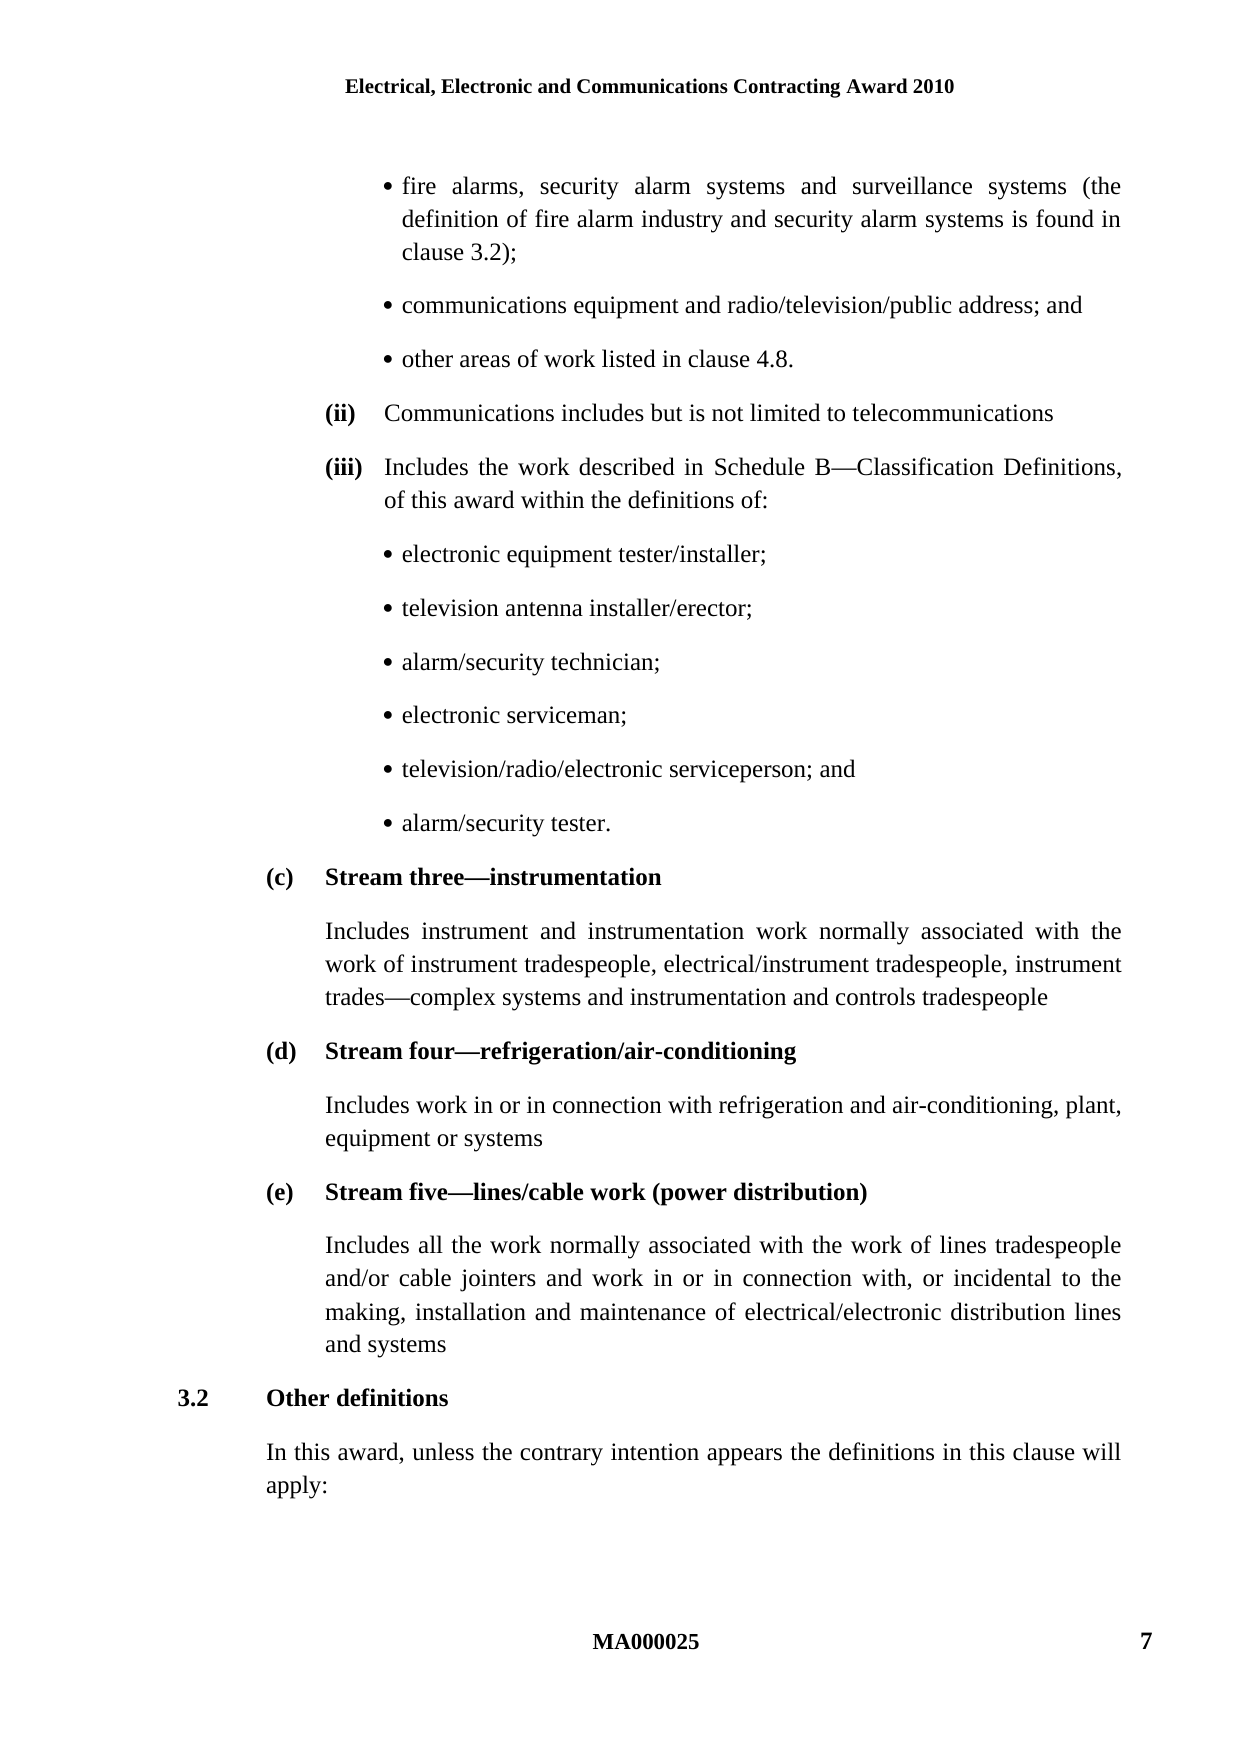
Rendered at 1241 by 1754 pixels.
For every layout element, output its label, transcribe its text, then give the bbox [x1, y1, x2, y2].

text Includes the work described in Schedule B—Classification Definitions, of this award within the definitions of: [325, 452, 1122, 514]
text communications equipment and radio/television/public address; and [384, 291, 1122, 319]
text alarm/security tester. [384, 808, 1122, 837]
text Communications includes but is not limited to telecommunications [325, 398, 1122, 427]
text Includes instrument and instrumentation work normally associated with the work of instrument tradespeople, electrical/instrument tradespeople, instrument trades—complex systems and instrumentation and controls tradespeople [325, 916, 1122, 1011]
text alarm/security technician; [384, 647, 1122, 676]
text In this award, unless the contrary intention appears the definitions in this clause will apply: [266, 1437, 1122, 1499]
text Stream three—instrumentation [266, 862, 1122, 891]
text electronic serviceman; [384, 701, 1122, 729]
text other areas of work listed in clause 4.8. [384, 344, 1122, 373]
text Other definitions [177, 1383, 1122, 1412]
text Includes all the work normally associated with the work of lines tradespeople and/or cable jointers and work in or in connection with, or incidental to the making, installation and maintenance of electrical/electronic distribution lines and systems [325, 1231, 1122, 1358]
text fire alarms, security alarm systems and surveillance systems (the definition of fire alarm industry and security alarm systems is found in clause 3.2); [384, 171, 1122, 266]
text Stream four—refrigeration/air-conditioning [266, 1036, 1122, 1065]
text television antenna installer/erector; [384, 593, 1122, 622]
text Includes work in or in connection with refrigeration and air-conditioning, plant, equipment or systems [325, 1090, 1122, 1152]
text television/radio/electronic serviceperson; and [384, 754, 1122, 783]
text electronic equipment tester/installer; [384, 539, 1122, 568]
text Stream five—lines/cable work (power distribution) [266, 1177, 1122, 1205]
